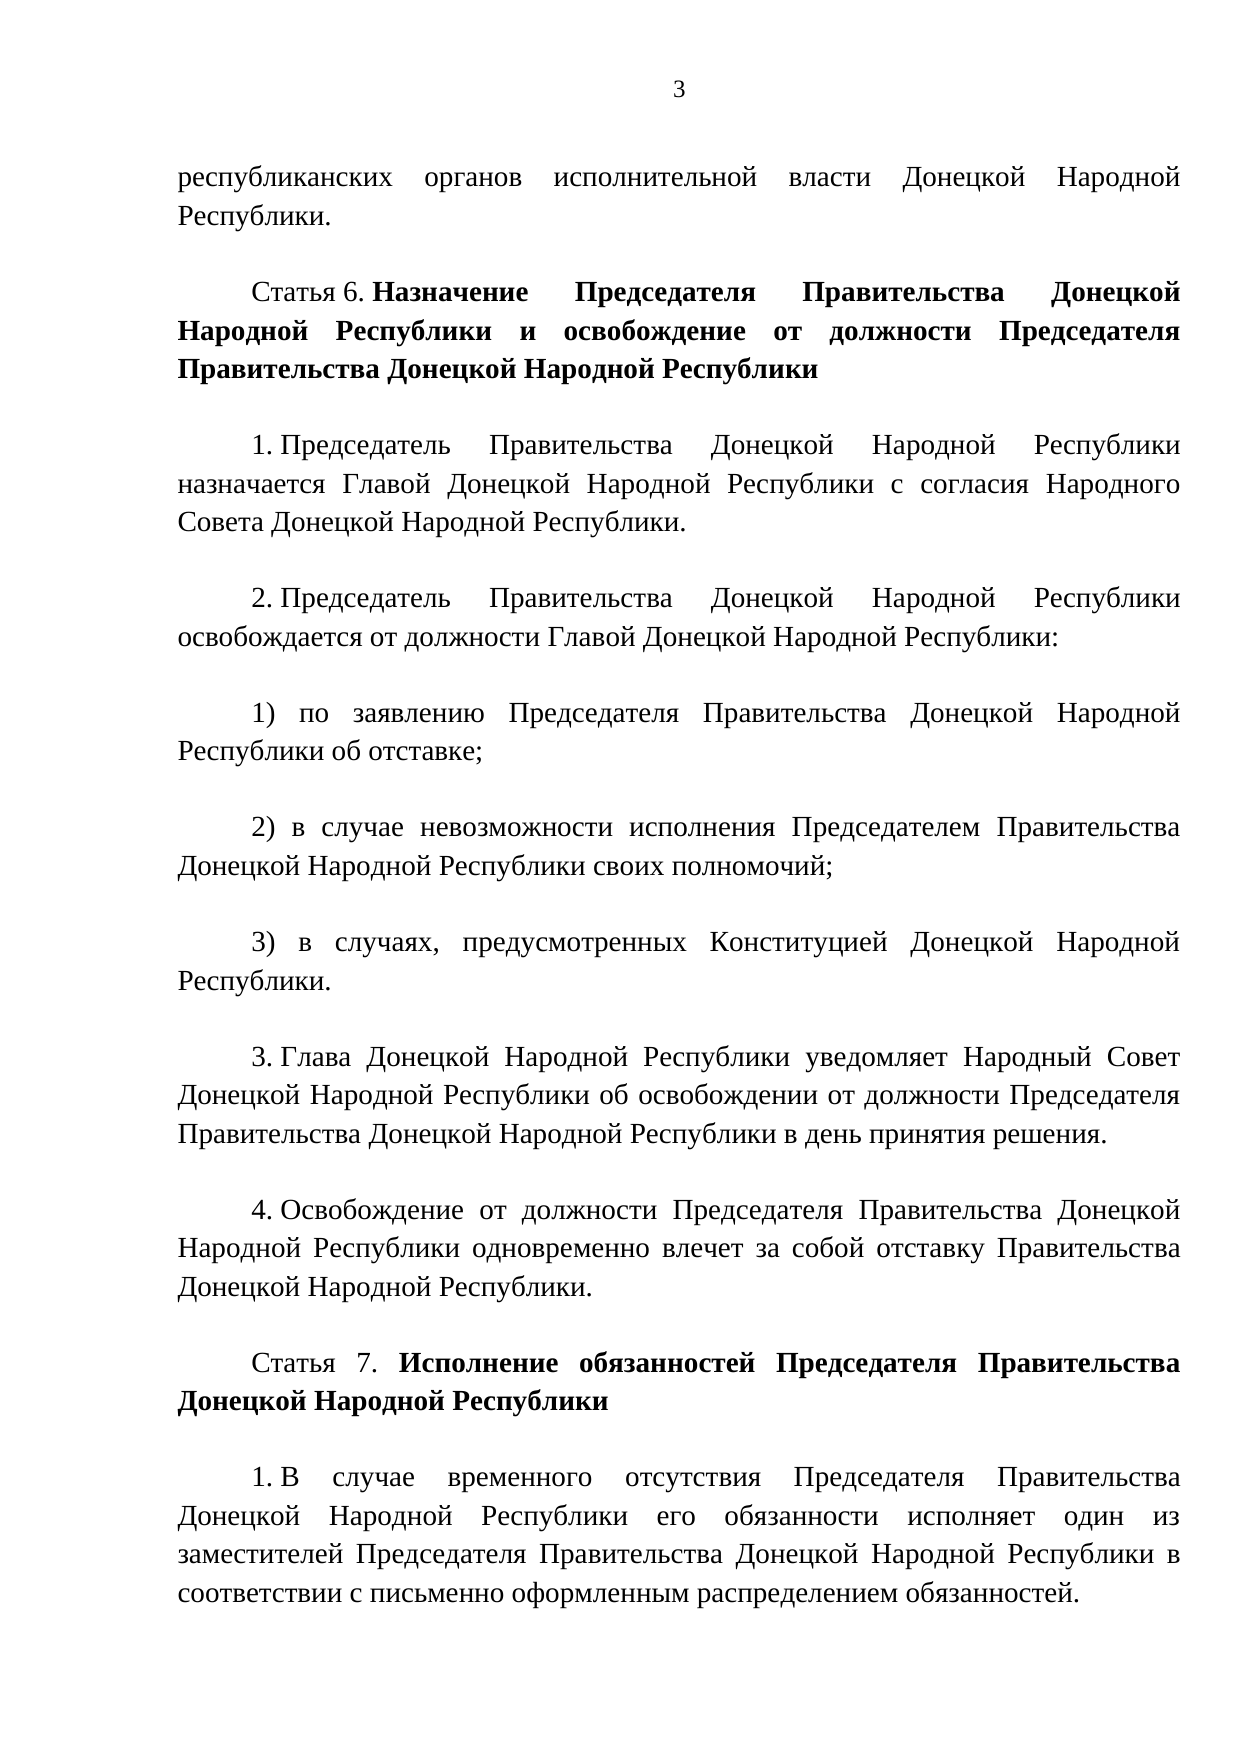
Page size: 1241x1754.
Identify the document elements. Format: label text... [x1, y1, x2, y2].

text 1. Председатель Правительства Донецкой Народной Республики назначается Главой Донецкой Народной Республики с согласия Народного Совета Донецкой Народной Республики. [177, 427, 1181, 538]
text 4. Освобождение от должности Председателя Правительства Донецкой Народной Республики одновременно влечет за собой отставку Правительства Донецкой Народной Республики. [177, 1192, 1181, 1302]
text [177, 159, 1181, 232]
text 3. Глава Донецкой Народной Республики уведомляет Народный Совет Донецкой Народной Республики об освобождении от должности Председателя Правительства Донецкой Народной Республики в день принятия решения. [177, 1039, 1181, 1149]
text Статья 7. Исполнение обязанностей Председателя Правительства Донецкой Народной Республики [177, 1345, 1181, 1417]
text 2. Председатель Правительства Донецкой Народной Республики освобождается от должности Главой Донецкой Народной Республики: [177, 580, 1181, 652]
text Статья 6. Назначение Председателя Правительства Донецкой Народной Республики и освобождение от должности Председателя Правительства Донецкой Народной Республики [177, 274, 1181, 385]
text 1. В случае временного отсутствия Председателя Правительства Донецкой Народной Республики его обязанности исполняет один из заместителей Председателя Правительства Донецкой Народной Республики в соответствии с письменно оформленным распределением обязанностей. [177, 1459, 1181, 1609]
text 2) в случае невозможности исполнения Председателем Правительства Донецкой Народной Республики своих полномочий; [177, 809, 1181, 882]
text 1) по заявлению Председателя Правительства Донецкой Народной Республики об отставке; [177, 695, 1181, 767]
text 3) в случаях, предусмотренных Конституцией Донецкой Народной Республики. [177, 924, 1181, 996]
